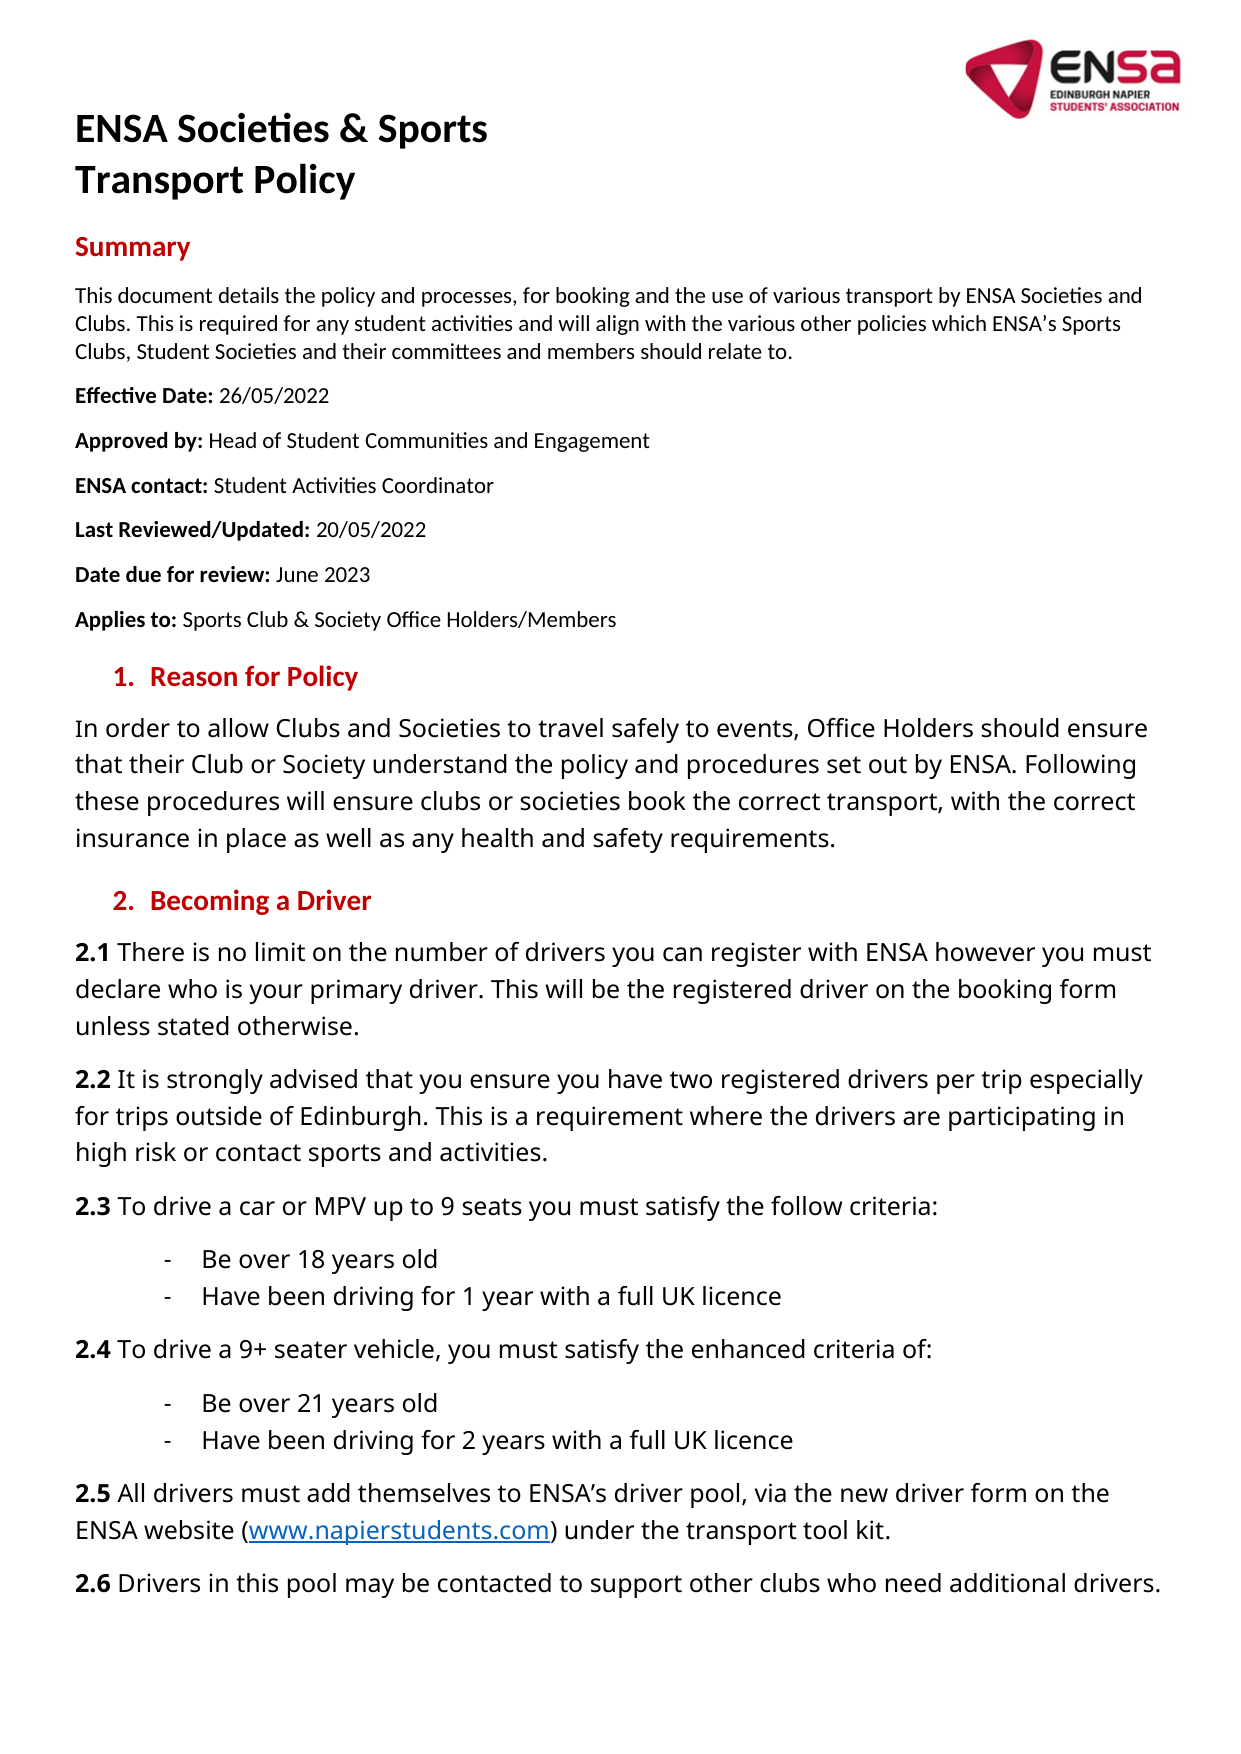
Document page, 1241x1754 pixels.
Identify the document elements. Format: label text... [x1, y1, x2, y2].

text 2.1 There is no limit on the number of drivers you can register with ENSA however you must declare who is your primary driver. This will be the registered driver on the booking form unless stated otherwise. [75, 934, 1165, 1042]
list Have been driving for 2 years with a full UK licence [164, 1422, 1165, 1456]
text Summary [75, 228, 1165, 264]
text 2.4 To drive a 9+ seater vehicle, you must satisfy the enhanced criteria of: [75, 1332, 1165, 1366]
text 2.5 All drivers must add themselves to ENSA’s driver pool, via the new driver form on the ENSA website (www.napierstudents.com) under the transport tool kit. [75, 1476, 1165, 1547]
text Applies to: Sports Club & Society Office Holders/Members [75, 605, 1165, 633]
text This document details the policy and processes, for booking and the use of various transport by ENSA Societies and Clubs. This is required for any student activities and will align with the various other policies which ENSA’s Sports Clubs, Student Societies and their committees and members should relate to. [75, 281, 1165, 365]
text Date due for review: June 2023 [75, 560, 1165, 588]
list Becoming a Driver [112, 882, 1165, 918]
text Approved by: Head of Student Communities and Engagement [75, 426, 1165, 454]
text 2.6 Drivers in this pool may be contacted to support other clubs who need additional drivers. [75, 1566, 1165, 1600]
text Last Reviewed/Updated: 20/05/2022 [75, 516, 1165, 543]
text 2.3 To drive a car or MPV up to 9 seats you must satisfy the follow criteria: [75, 1188, 1165, 1223]
list Be over 18 years old [164, 1242, 1165, 1276]
text Transport Policy [75, 153, 1165, 203]
text ENSA Societies & Sports [75, 102, 1165, 153]
text In order to allow Clubs and Societies to travel safely to events, Office Holders should ensure that their Club or Society understand the policy and procedures set out by ENSA. Following these procedures will ensure clubs or societies book the correct transport, with the correct insurance in place as well as any health and safety requirements. [75, 710, 1165, 854]
picture [965, 32, 1195, 128]
list Reason for Policy [112, 658, 1165, 693]
list Be over 21 years old [164, 1386, 1165, 1420]
text Effective Date: 26/05/2022 [75, 381, 1165, 409]
list Have been driving for 1 year with a full UK licence [164, 1279, 1165, 1313]
text 2.2 It is strongly advised that you ensure you have two registered drivers per trip especially for trips outside of Edinburgh. This is a requirement where the drivers are participating in high risk or contact sports and activities. [75, 1062, 1165, 1169]
text ENSA contact: Student Activities Coordinator [75, 471, 1165, 499]
